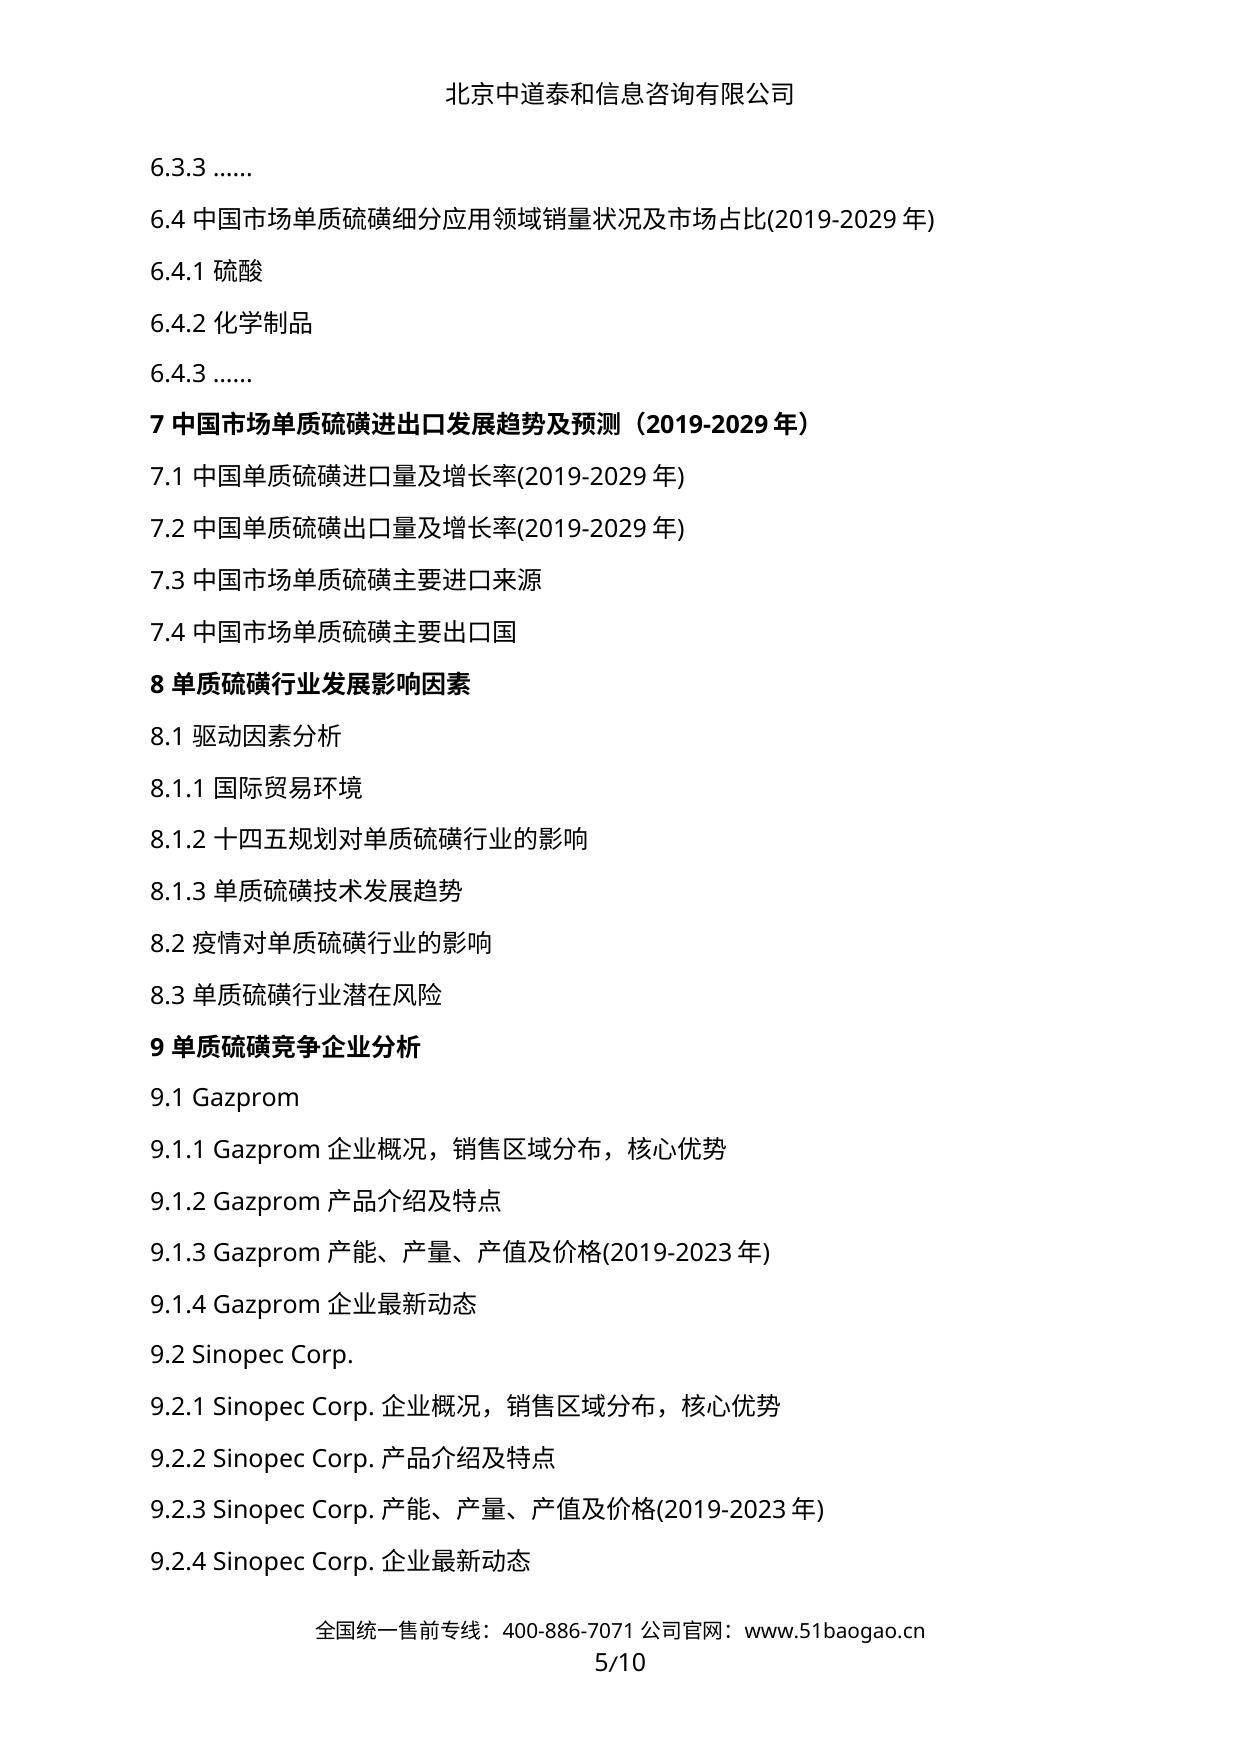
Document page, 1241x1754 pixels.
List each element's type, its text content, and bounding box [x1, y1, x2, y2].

text 9.1.2 Gazprom 产品介绍及特点 [150, 1181, 1090, 1217]
text 6.3.3 …... [150, 150, 1090, 184]
text 9.2.1 Sinopec Corp. 企业概况，销售区域分布，核心优势 [150, 1386, 1090, 1422]
text 6.4.2 化学制品 [150, 303, 1090, 340]
text 7.1 中国单质硫磺进口量及增长率(2019-2029年) [150, 457, 1090, 493]
text 6.4 中国市场单质硫磺细分应用领域销量状况及市场占比(2019-2029年) [150, 200, 1090, 236]
text 9.1.4 Gazprom 企业最新动态 [150, 1285, 1090, 1321]
text 7 中国市场单质硫磺进出口发展趋势及预测（2019-2029年） [150, 405, 1090, 441]
text 8 单质硫磺行业发展影响因素 [150, 664, 1090, 701]
text 9.2.2 Sinopec Corp. 产品介绍及特点 [150, 1438, 1090, 1474]
text 8.1 驱动因素分析 [150, 716, 1090, 752]
text 7.4 中国市场单质硫磺主要出口国 [150, 612, 1090, 649]
text 9.1.1 Gazprom 企业概况，销售区域分布，核心优势 [150, 1129, 1090, 1165]
text 8.2 疫情对单质硫磺行业的影响 [150, 924, 1090, 960]
text 8.1.2 十四五规划对单质硫磺行业的影响 [150, 820, 1090, 856]
text 9.1 Gazprom [150, 1079, 1090, 1113]
text 9.1.3 Gazprom 产能、产量、产值及价格(2019-2023年) [150, 1233, 1090, 1269]
text 8.1.3 单质硫磺技术发展趋势 [150, 872, 1090, 908]
text 8.1.1 国际贸易环境 [150, 768, 1090, 804]
text 9.2.3 Sinopec Corp. 产能、产量、产值及价格(2019-2023年) [150, 1490, 1090, 1526]
text 9 单质硫磺竞争企业分析 [150, 1027, 1090, 1064]
text 9.2 Sinopec Corp. [150, 1337, 1090, 1371]
text 9.2.4 Sinopec Corp. 企业最新动态 [150, 1542, 1090, 1578]
text 7.3 中国市场单质硫磺主要进口来源 [150, 561, 1090, 597]
text 6.4.1 硫酸 [150, 252, 1090, 288]
text 7.2 中国单质硫磺出口量及增长率(2019-2029年) [150, 509, 1090, 545]
text 6.4.3 …... [150, 355, 1090, 389]
text 8.3 单质硫磺行业潜在风险 [150, 976, 1090, 1012]
